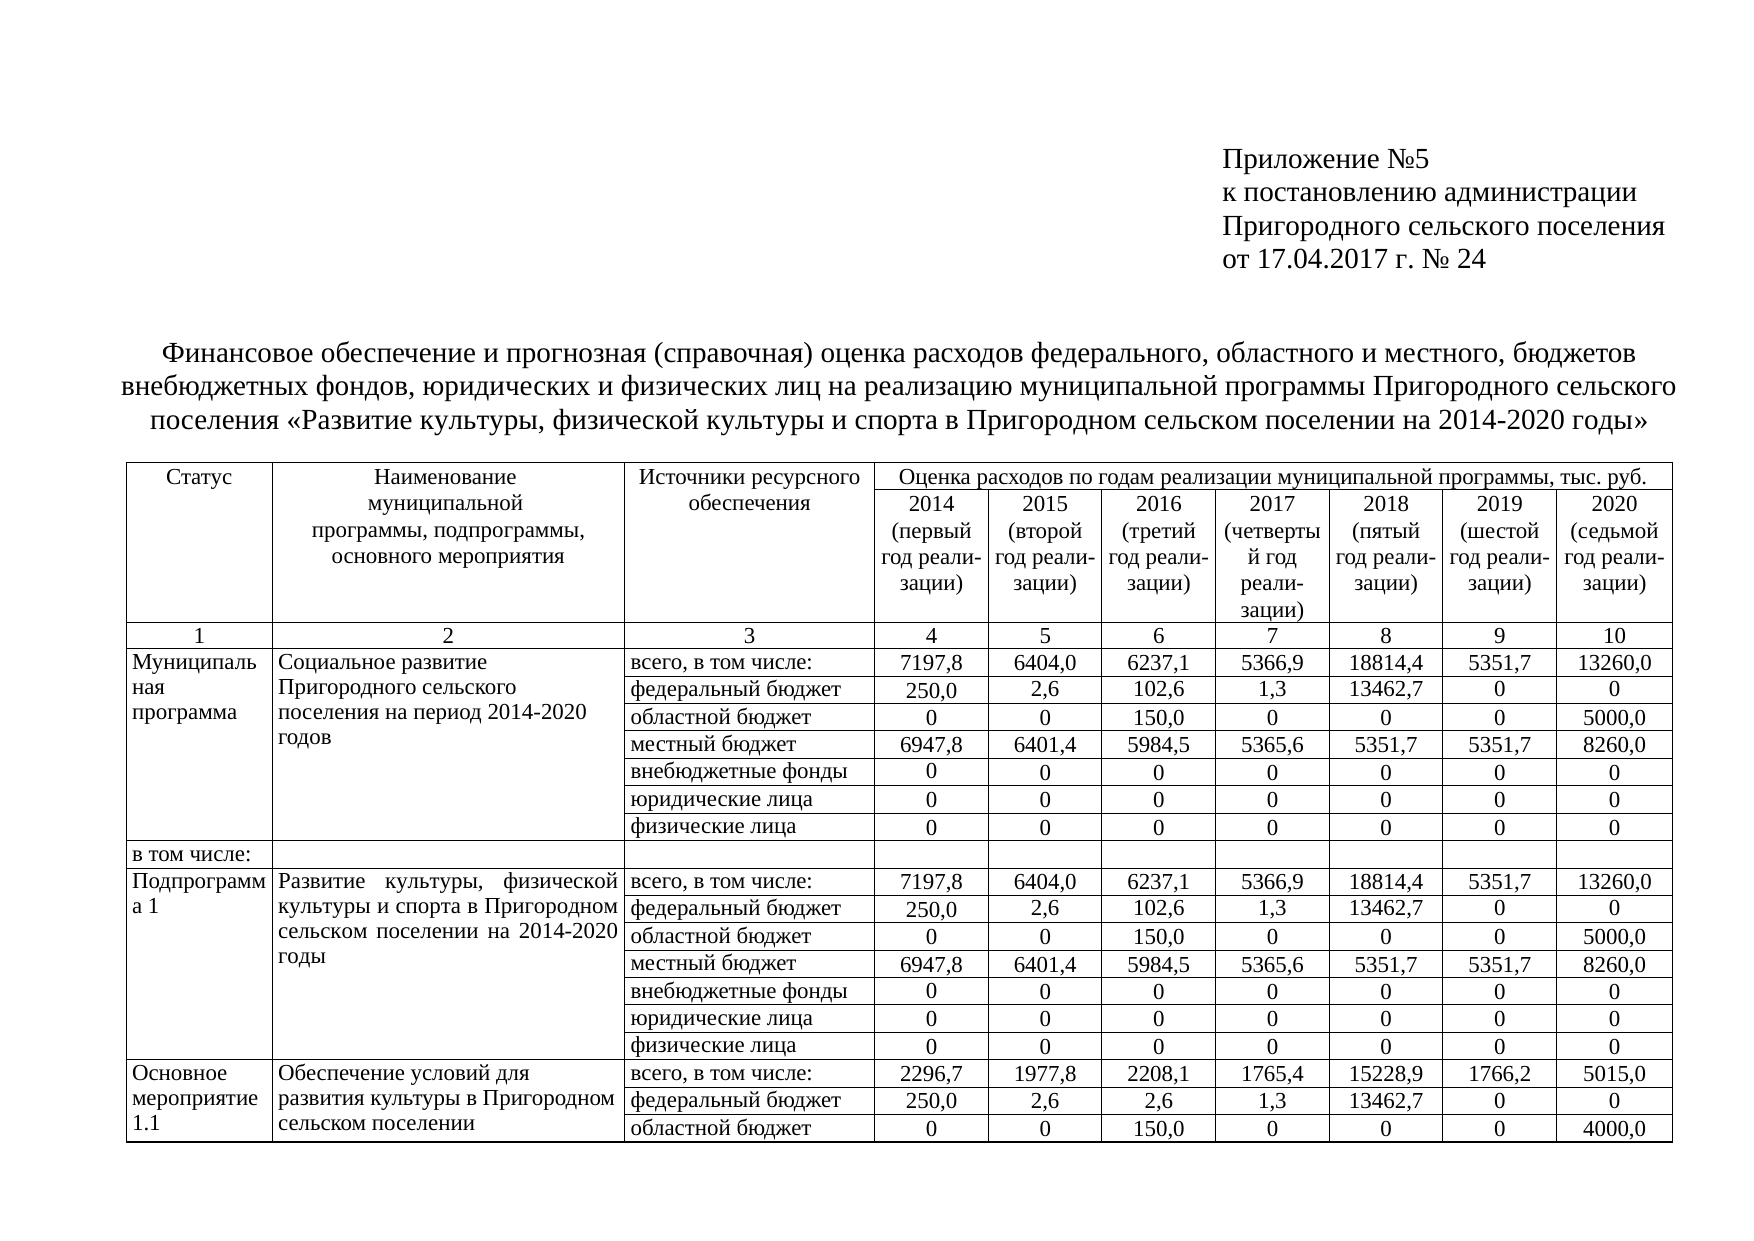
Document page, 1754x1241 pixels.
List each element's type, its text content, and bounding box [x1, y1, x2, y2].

table_cell 0 [1330, 704, 1442, 730]
table_cell [875, 841, 988, 867]
table_cell 2,6 [989, 677, 1101, 703]
table_cell [273, 841, 624, 867]
table_cell всего, в том числе: [625, 649, 874, 676]
table_cell 5351,7 [1443, 649, 1556, 676]
table_cell 1765,4 [1216, 1060, 1329, 1087]
table_cell 0 [1216, 1005, 1329, 1032]
table_cell 0 [989, 1005, 1101, 1032]
table_cell 0 [1330, 1033, 1442, 1059]
table_cell 0 [1557, 1005, 1672, 1032]
table_cell 2 [273, 623, 624, 648]
table_cell 10 [1557, 623, 1672, 648]
table_cell федеральный бюджет [625, 677, 874, 703]
table_cell 0 [875, 1115, 988, 1141]
table_cell [1102, 841, 1215, 867]
table_cell [625, 841, 874, 867]
table_cell всего, в том числе: [625, 1060, 874, 1087]
table_cell 1766,2 [1443, 1060, 1556, 1087]
table_cell 0 [989, 923, 1101, 949]
table_cell 0 [1557, 978, 1672, 1004]
table_cell 0 [1443, 677, 1556, 703]
table_cell 18814,4 [1330, 649, 1442, 676]
table_cell в том числе: [127, 841, 272, 867]
table_header Источники ресурсного обеспечения [625, 463, 874, 622]
table_cell 0 [1102, 1005, 1215, 1032]
table_cell 2,6 [1102, 1088, 1215, 1114]
table_cell 0 [1443, 978, 1556, 1004]
table_cell 9 [1443, 623, 1556, 648]
table_cell 150,0 [1102, 923, 1215, 949]
table_cell 5351,7 [1330, 951, 1442, 977]
table_cell 0 [1102, 786, 1215, 813]
table_cell [989, 841, 1101, 867]
table_cell [1557, 841, 1672, 867]
table_cell 0 [1102, 1033, 1215, 1059]
table_cell 0 [1557, 814, 1672, 840]
table_cell 0 [1443, 704, 1556, 730]
table_cell местный бюджет [625, 731, 874, 758]
table_cell 0 [1330, 923, 1442, 949]
table_cell 1977,8 [989, 1060, 1101, 1087]
table_cell 250,0 [875, 677, 988, 703]
table_cell 0 [1443, 1033, 1556, 1059]
table_cell 15228,9 [1330, 1060, 1442, 1087]
table_cell 5365,6 [1216, 731, 1329, 758]
table_cell 5000,0 [1557, 704, 1672, 730]
table_cell 0 [875, 814, 988, 840]
table_cell 0 [989, 1115, 1101, 1141]
table_cell 0 [1102, 814, 1215, 840]
table_cell внебюджетные фонды [625, 759, 874, 785]
table_cell 250,0 [875, 1088, 988, 1114]
table_cell 0 [989, 786, 1101, 813]
table_cell 3 [625, 623, 874, 648]
table_cell 5351,7 [1443, 731, 1556, 758]
table_cell физические лица [625, 814, 874, 840]
table_cell 6401,4 [989, 951, 1101, 977]
table_cell федеральный бюджет [625, 896, 874, 922]
table_cell 2018 (пятый год реали-зации) [1330, 490, 1442, 622]
table_cell всего, в том числе: [625, 869, 874, 895]
table_cell 2016 (третий год реали-зации) [1102, 490, 1215, 622]
table_cell 0 [1216, 1115, 1329, 1141]
table_cell юридические лица [625, 786, 874, 813]
table_cell местный бюджет [625, 951, 874, 977]
table_cell 7197,8 [875, 649, 988, 676]
table_cell 0 [875, 759, 988, 785]
table_cell 0 [1330, 1005, 1442, 1032]
table_cell 0 [1443, 786, 1556, 813]
table_cell 0 [1443, 923, 1556, 949]
table_cell 1,3 [1216, 1088, 1329, 1114]
table_cell 0 [989, 978, 1101, 1004]
table_cell 150,0 [1102, 704, 1215, 730]
table_cell 6404,0 [989, 869, 1101, 895]
table_cell 0 [989, 814, 1101, 840]
table_cell 0 [1102, 759, 1215, 785]
table_cell 0 [1216, 814, 1329, 840]
table_cell 5000,0 [1557, 923, 1672, 949]
table_cell 0 [1443, 896, 1556, 922]
table_cell 6237,1 [1102, 649, 1215, 676]
table_cell 2019 (шестой год реали-зации) [1443, 490, 1556, 622]
table_cell 2014 (первый год реали-зации) [875, 490, 988, 622]
table_header Оценка расходов по годам реализации муниципальной программы, тыс. руб. [875, 463, 1672, 489]
table_cell юридические лица [625, 1005, 874, 1032]
table_cell 0 [1443, 759, 1556, 785]
table_cell 7197,8 [875, 869, 988, 895]
table_cell 6404,0 [989, 649, 1101, 676]
table_cell 0 [875, 978, 988, 1004]
table_cell Социальное развитие Пригородного сельского поселения на период 2014-2020 годов [273, 649, 624, 840]
table_cell 0 [1557, 677, 1672, 703]
table_cell 7 [1216, 623, 1329, 648]
table_cell 0 [1330, 814, 1442, 840]
table_cell 0 [989, 759, 1101, 785]
table_cell 8260,0 [1557, 731, 1672, 758]
table_cell 5351,7 [1443, 951, 1556, 977]
table_cell 13462,7 [1330, 896, 1442, 922]
table_cell 0 [1557, 1033, 1672, 1059]
table_cell 0 [1557, 896, 1672, 922]
table_cell 0 [875, 786, 988, 813]
table_cell 0 [1216, 1033, 1329, 1059]
table_cell 5351,7 [1443, 869, 1556, 895]
table_cell 6947,8 [875, 731, 988, 758]
table_cell областной бюджет [625, 923, 874, 949]
table_cell 2,6 [989, 1088, 1101, 1114]
table_cell 2020 (седьмой год реали-зации) [1557, 490, 1672, 622]
table_cell Развитие культуры, физической культуры и спорта в Пригородном сельском поселении на 2014-2020 годы [273, 869, 624, 1059]
table_cell 0 [1216, 759, 1329, 785]
table_cell 6947,8 [875, 951, 988, 977]
table_cell 102,6 [1102, 677, 1215, 703]
table_cell 13260,0 [1557, 869, 1672, 895]
text Финансовое обеспечение и прогнозная (справочная) оценка расходов федерального, областного и местного, бюджетов внебюджетных фондов, юридических и физических лиц на реализацию муниципальной программы Пригородного сельского поселения «Развитие культуры, физической культуры и спорта в Пригородном сельском поселении на 2014-2020 годы» [118, 335, 1680, 436]
table_cell физические лица [625, 1033, 874, 1059]
table_cell [1216, 841, 1329, 867]
table_cell [1330, 841, 1442, 867]
table_cell Обеспечение условий для развития культуры в Пригородном сельском поселении [273, 1060, 624, 1141]
table_cell федеральный бюджет [625, 1088, 874, 1114]
table_cell внебюджетные фонды [625, 978, 874, 1004]
table_cell 0 [875, 1005, 988, 1032]
table_cell 2208,1 [1102, 1060, 1215, 1087]
table_cell 4 [875, 623, 988, 648]
table_cell 5 [989, 623, 1101, 648]
table_cell 0 [1216, 923, 1329, 949]
table_cell 0 [1443, 1115, 1556, 1141]
table_cell 102,6 [1102, 896, 1215, 922]
table_cell [1443, 841, 1556, 867]
table_cell 5984,5 [1102, 951, 1215, 977]
table_cell 0 [989, 704, 1101, 730]
table_cell 5366,9 [1216, 869, 1329, 895]
table_cell 6401,4 [989, 731, 1101, 758]
table_cell 8 [1330, 623, 1442, 648]
table_cell 0 [1557, 786, 1672, 813]
table_cell 0 [989, 1033, 1101, 1059]
table_cell областной бюджет [625, 704, 874, 730]
table_cell 5015,0 [1557, 1060, 1672, 1087]
table_header Приложение №5 к постановлению администрации Пригородного сельского поселения от 17.04.2017 г. № 24 [1211, 74, 1683, 275]
table_cell Муниципальная программа [127, 649, 272, 840]
table_cell 0 [875, 1033, 988, 1059]
table_cell 13462,7 [1330, 1088, 1442, 1114]
table_cell 5365,6 [1216, 951, 1329, 977]
table_cell 0 [1330, 978, 1442, 1004]
table_cell 0 [1330, 759, 1442, 785]
table_cell 4000,0 [1557, 1115, 1672, 1141]
table_cell 5366,9 [1216, 649, 1329, 676]
table_cell 1,3 [1216, 677, 1329, 703]
table_cell Основное мероприятие 1.1 [127, 1060, 272, 1141]
table_cell 150,0 [1102, 1115, 1215, 1141]
table_cell областной бюджет [625, 1115, 874, 1141]
table_header Статус [127, 463, 272, 622]
table_cell 1,3 [1216, 896, 1329, 922]
table_cell 5351,7 [1330, 731, 1442, 758]
table_cell Подпрограмма 1 [127, 869, 272, 1059]
table_cell 6237,1 [1102, 869, 1215, 895]
table_cell 1 [127, 623, 272, 648]
table_cell 2015 (второй год реали-зации) [989, 490, 1101, 622]
table_cell 0 [1443, 1005, 1556, 1032]
table_cell 0 [1330, 1115, 1442, 1141]
table_cell 0 [1557, 1088, 1672, 1114]
table_cell 0 [1216, 978, 1329, 1004]
table_cell 0 [1330, 786, 1442, 813]
table_cell 2,6 [989, 896, 1101, 922]
table_cell 0 [1443, 1088, 1556, 1114]
table_cell 0 [1557, 759, 1672, 785]
table_cell 0 [1443, 814, 1556, 840]
table_cell 6 [1102, 623, 1215, 648]
table_cell 13462,7 [1330, 677, 1442, 703]
table_header Наименование муниципальной программы, подпрограммы, основного мероприятия [273, 463, 624, 622]
table_cell 8260,0 [1557, 951, 1672, 977]
table_cell 250,0 [875, 896, 988, 922]
table_cell 0 [875, 923, 988, 949]
table_cell 18814,4 [1330, 869, 1442, 895]
table_cell 2296,7 [875, 1060, 988, 1087]
table_cell 0 [1216, 786, 1329, 813]
table_cell 0 [1102, 978, 1215, 1004]
table_cell 13260,0 [1557, 649, 1672, 676]
table_cell 5984,5 [1102, 731, 1215, 758]
table_cell 0 [1216, 704, 1329, 730]
table_cell 2017 (четвертый год реали-зации) [1216, 490, 1329, 622]
table_cell 0 [875, 704, 988, 730]
